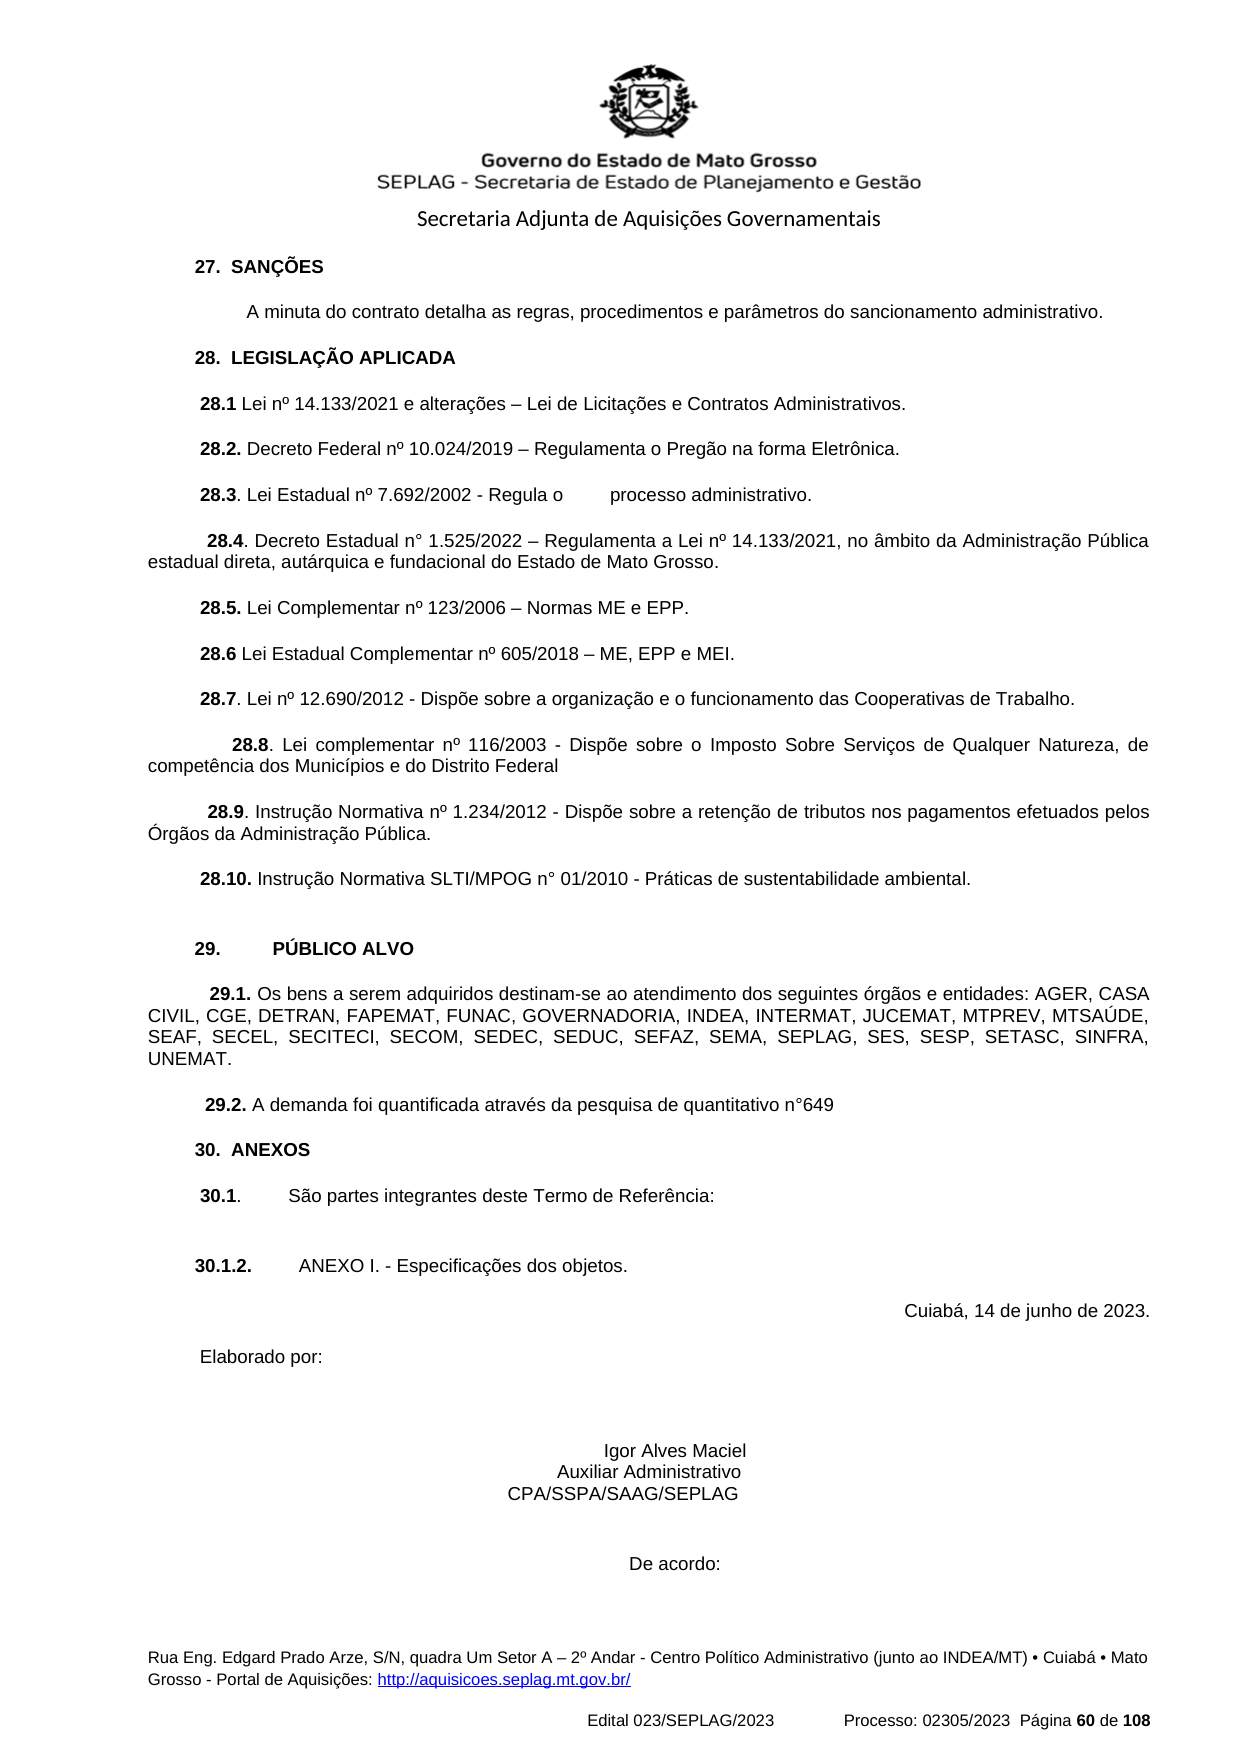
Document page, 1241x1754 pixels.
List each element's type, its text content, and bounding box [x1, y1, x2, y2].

text 28.6 Lei Estadual Complementar nº 605/2018 – ME, EPP e MEI. [148, 642, 1150, 664]
text 28.7. Lei nº 12.690/2012 - Dispõe sobre a organização e o funcionamento das Cooperativas de Trabalho. [148, 688, 1150, 709]
text 29. PÚBLICO ALVO [148, 938, 1150, 959]
text 27. SANÇÕES [148, 256, 1150, 277]
text 28.4. Decreto Estadual n° 1.525/2022 – Regulamenta a Lei nº 14.133/2021, no âmbito da Administração Pública estadual direta, autárquica e fundacional do Estado de Mato Grosso. [148, 529, 1150, 573]
text 28.9. Instrução Normativa nº 1.234/2012 - Dispõe sobre a retenção de tributos nos pagamentos efetuados pelos Órgãos da Administração Pública. [148, 801, 1150, 844]
text Auxiliar Administrativo [148, 1461, 1150, 1483]
text 30.1. São partes integrantes deste Termo de Referência: [148, 1185, 1150, 1206]
text 28.2. Decreto Federal nº 10.024/2019 – Regulamenta o Pregão na forma Eletrônica. [148, 438, 1150, 460]
text 30.1.2. ANEXO I. - Especificações dos objetos. [148, 1254, 1150, 1276]
text 28.5. Lei Complementar nº 123/2006 – Normas ME e EPP. [148, 597, 1150, 618]
picture [364, 53, 934, 204]
text 28.1 Lei nº 14.133/2021 e alterações – Lei de Licitações e Contratos Administrativos. [148, 393, 1150, 414]
text 28.8. Lei complementar nº 116/2003 - Dispõe sobre o Imposto Sobre Serviços de Qualquer Natureza, de competência dos Municípios e do Distrito Federal [148, 733, 1150, 777]
text 28. LEGISLAÇÃO APLICADA [148, 347, 1150, 368]
text Cuiabá, 14 de junho de 2023. [148, 1300, 1150, 1322]
text 29.2. A demanda foi quantificada através da pesquisa de quantitativo n°649 [148, 1093, 1150, 1115]
text Igor Alves Maciel [148, 1439, 1150, 1461]
text 28.3. Lei Estadual nº 7.692/2002 - Regula o processo administrativo. [148, 484, 1150, 505]
text CPA/SSPA/SAAG/SEPLAG [148, 1483, 1150, 1528]
text 28.10. Instrução Normativa SLTI/MPOG n° 01/2010 - Práticas de sustentabilidade ambiental. [148, 868, 1150, 889]
text A minuta do contrato detalha as regras, procedimentos e parâmetros do sancionamento administrativo. [148, 301, 1150, 323]
text De acordo: [148, 1552, 1150, 1574]
text 29.1. Os bens a serem adquiridos destinam-se ao atendimento dos seguintes órgãos e entidades: AGER, CASA CIVIL, CGE, DETRAN, FAPEMAT, FUNAC, GOVERNADORIA, INDEA, INTERMAT, JUCEMAT, MTPREV, MTSAÚDE, SEAF, SECEL, SECITECI, SECOM, SEDEC, SEDUC, SEFAZ, SEMA, SEPLAG, SES, SESP, SETASC, SINFRA, UNEMAT. [148, 983, 1150, 1069]
text Elaborado por: [148, 1346, 1150, 1367]
text 30. ANEXOS [148, 1139, 1150, 1161]
